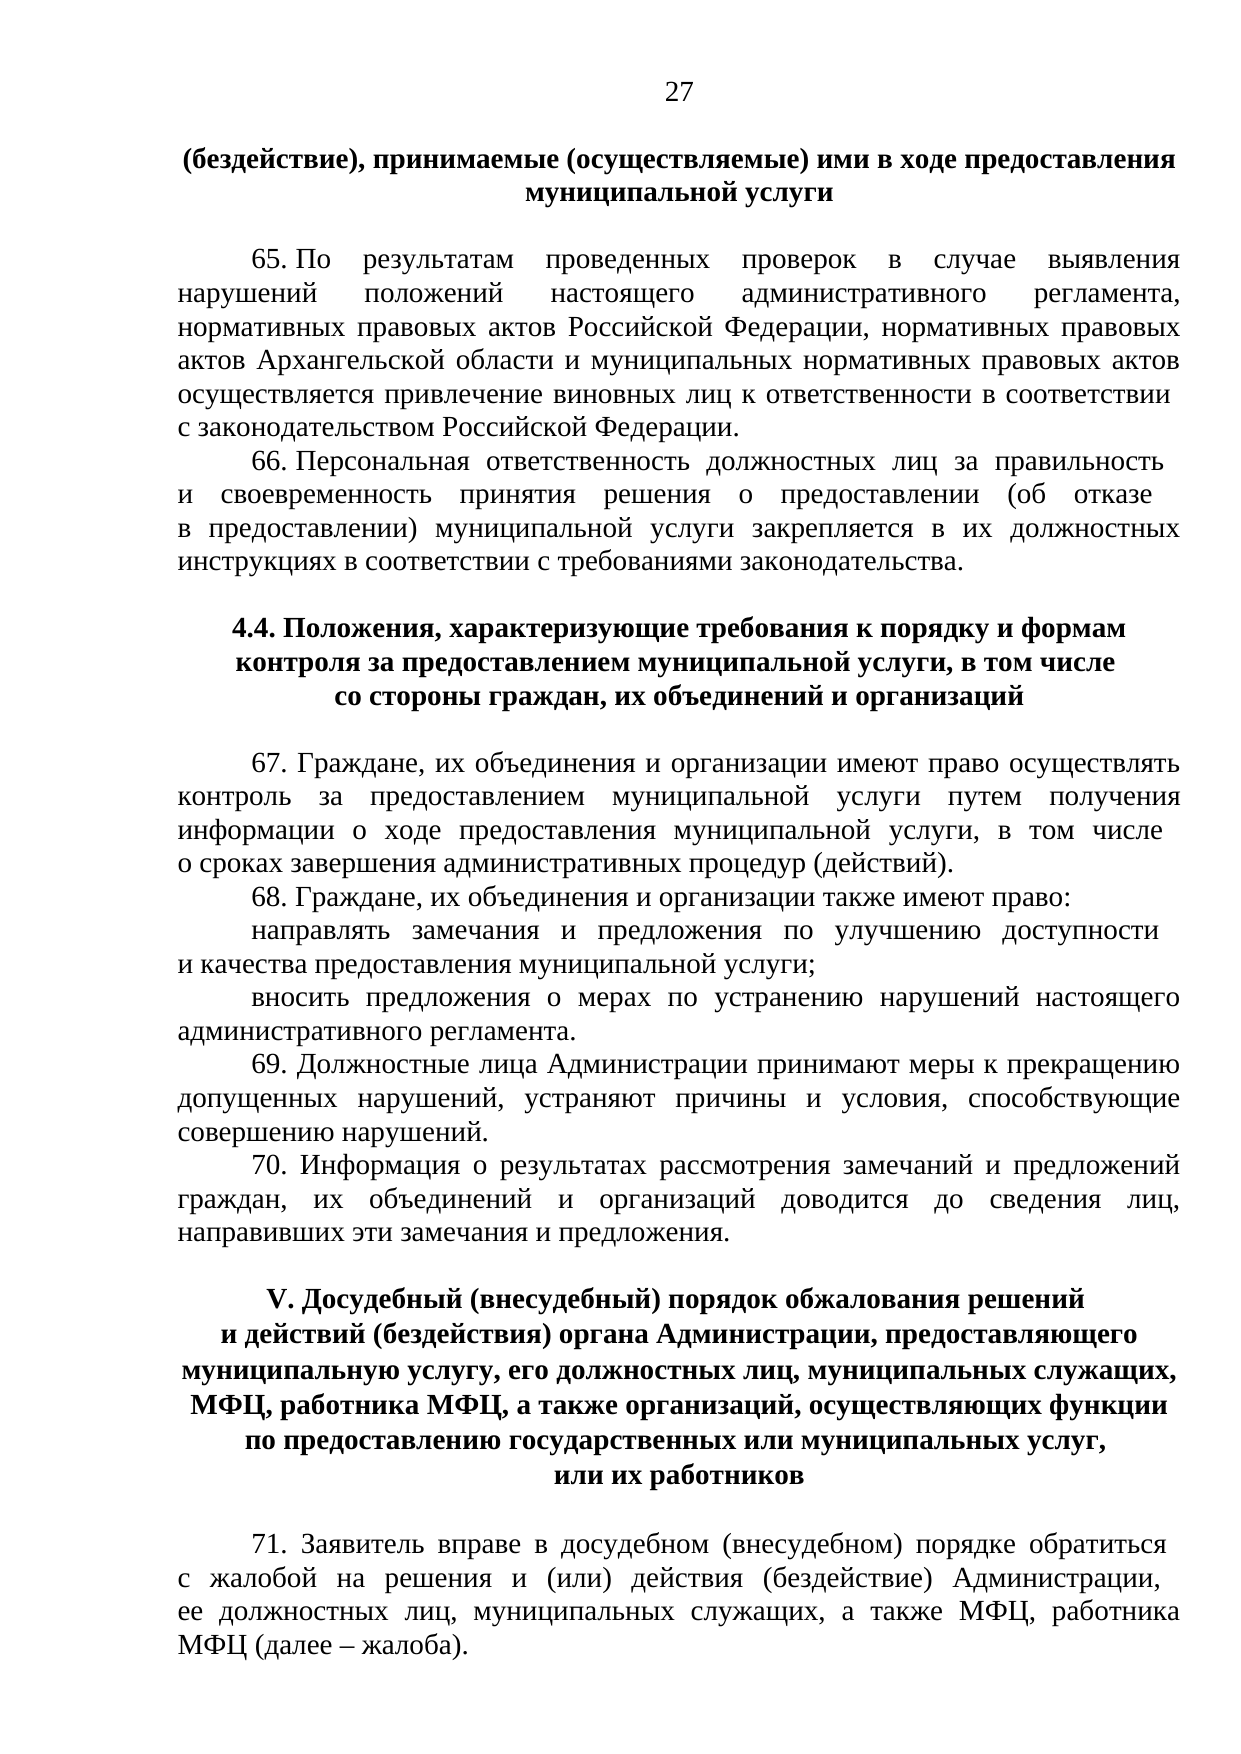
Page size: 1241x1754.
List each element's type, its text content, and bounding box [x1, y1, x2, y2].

text 66. Персональная ответственность должностных лиц за правильность и своевременность принятия решения о предоставлении (об отказе в предоставлении) муниципальной услуги закрепляется в их должностных инструкциях в соответствии с требованиями законодательства. [177, 443, 1181, 577]
text 68. Граждане, их объединения и организации также имеют право: [177, 879, 1181, 912]
text вносить предложения о мерах по устранению нарушений настоящего административного регламента. [177, 979, 1181, 1047]
text 67. Граждане, их объединения и организации имеют право осуществлять контроль за предоставлением муниципальной услуги путем получения информации о ходе предоставления муниципальной услуги, в том числе о сроках завершения административных процедур (действий). [177, 745, 1181, 879]
text 65. По результатам проведенных проверок в случае выявления нарушений положений настоящего административного регламента, нормативных правовых актов Российской Федерации, нормативных правовых актов Архангельской области и муниципальных нормативных правовых актов осуществляется привлечение виновных лиц к ответственности в соответствии с законодательством Российской Федерации. [177, 242, 1181, 443]
text 71. Заявитель вправе в досудебном (внесудебном) порядке обратиться с жалобой на решения и (или) действия (бездействие) Администрации, ее должностных лиц, муниципальных служащих, а также МФЦ, работника МФЦ (далее – жалоба). [177, 1526, 1181, 1660]
text направлять замечания и предложения по улучшению доступности и качества предоставления муниципальной услуги; [177, 912, 1181, 979]
text V. Досудебный (внесудебный) порядок обжалования решений и действий (бездействия) органа Администрации, предоставляющего муниципальную услугу, его должностных лиц, муниципальных служащих, МФЦ, работника МФЦ, а также организаций, осуществляющих функции по предоставлению государственных или муниципальных услуг, или их работников [177, 1281, 1181, 1491]
text 4.4. Положения, характеризующие требования к порядку и формам контроля за предоставлением муниципальной услуги, в том числе со стороны граждан, их объединений и организаций [177, 611, 1181, 711]
text 69. Должностные лица Администрации принимают меры к прекращению допущенных нарушений, устраняют причины и условия, способствующие совершению нарушений. [177, 1047, 1181, 1147]
text 70. Информация о результатах рассмотрения замечаний и предложений граждан, их объединений и организаций доводится до сведения лиц, направивших эти замечания и предложения. [177, 1147, 1181, 1248]
